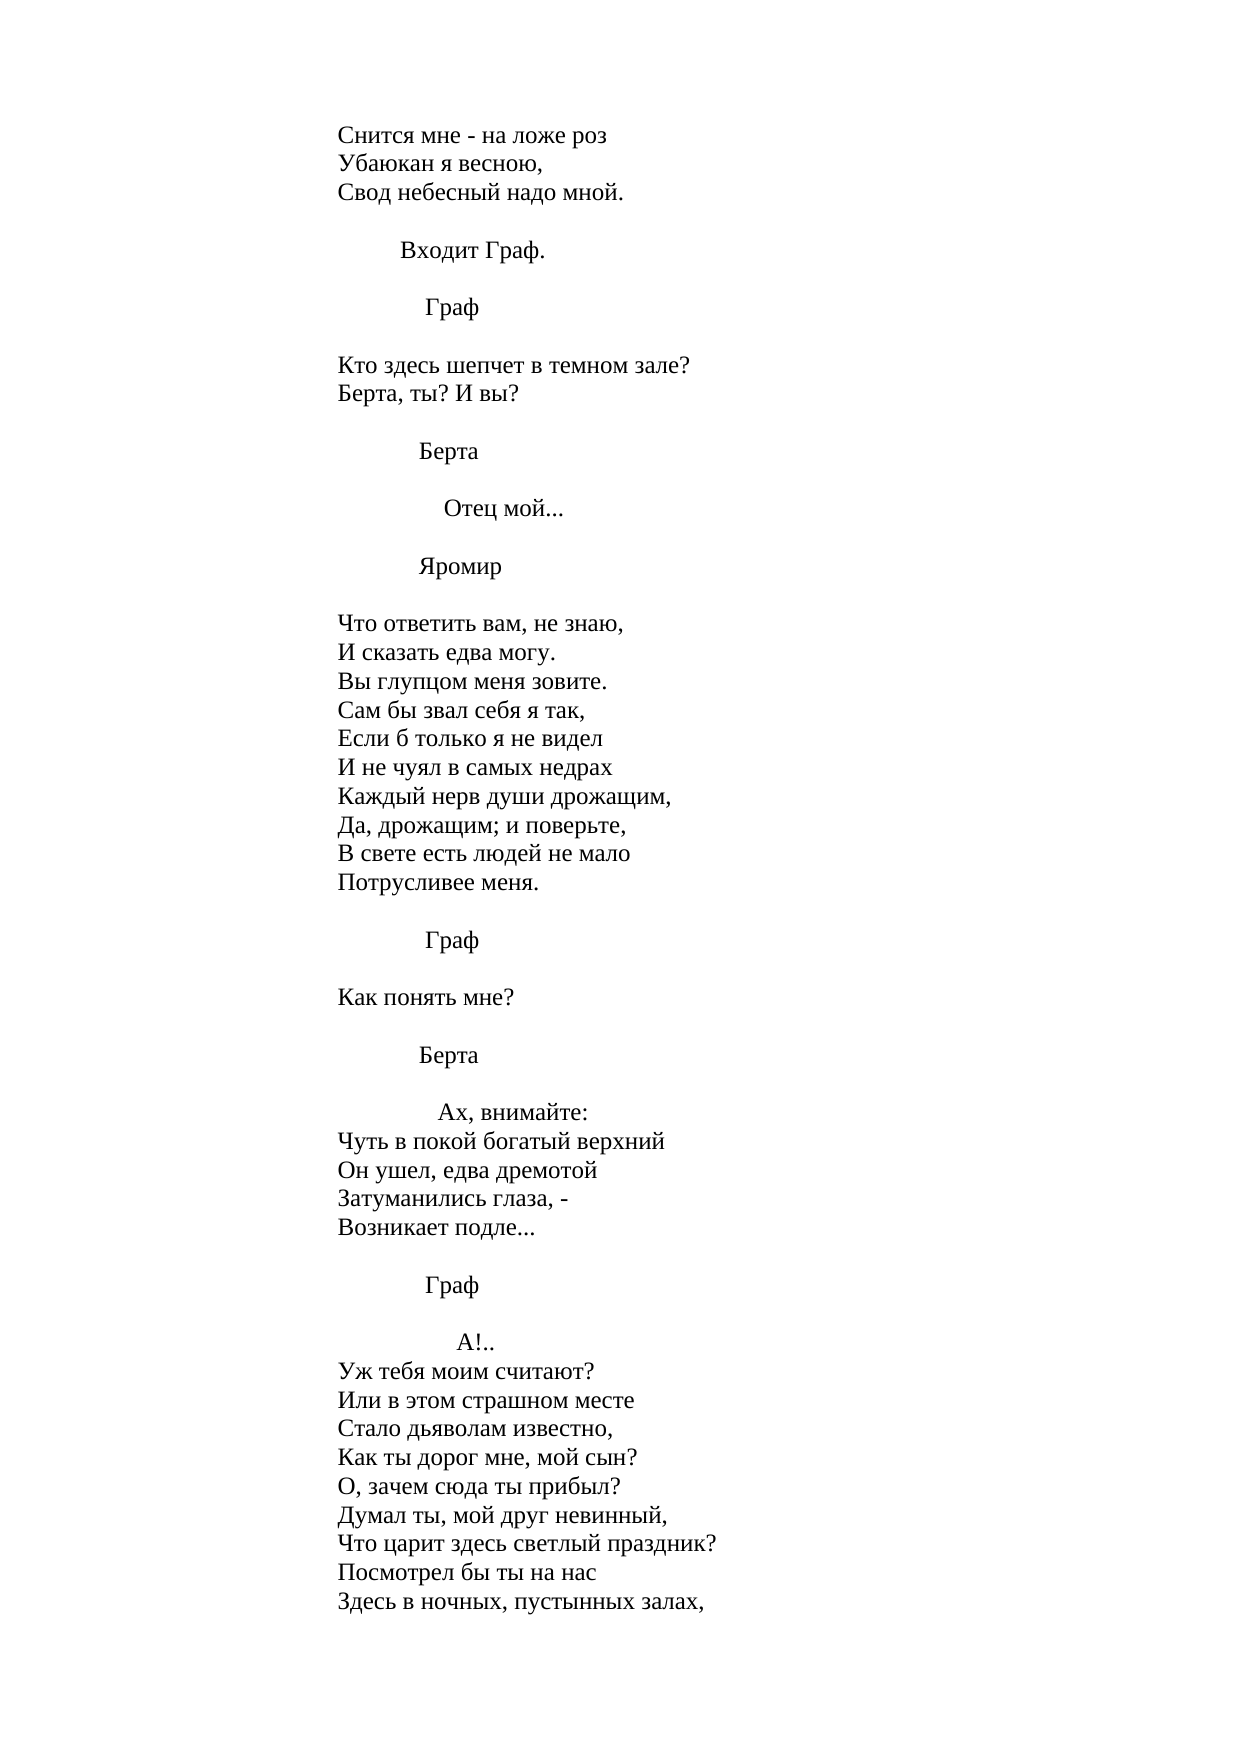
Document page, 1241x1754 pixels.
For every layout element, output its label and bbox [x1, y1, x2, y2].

table_header [336, 118, 993, 1616]
